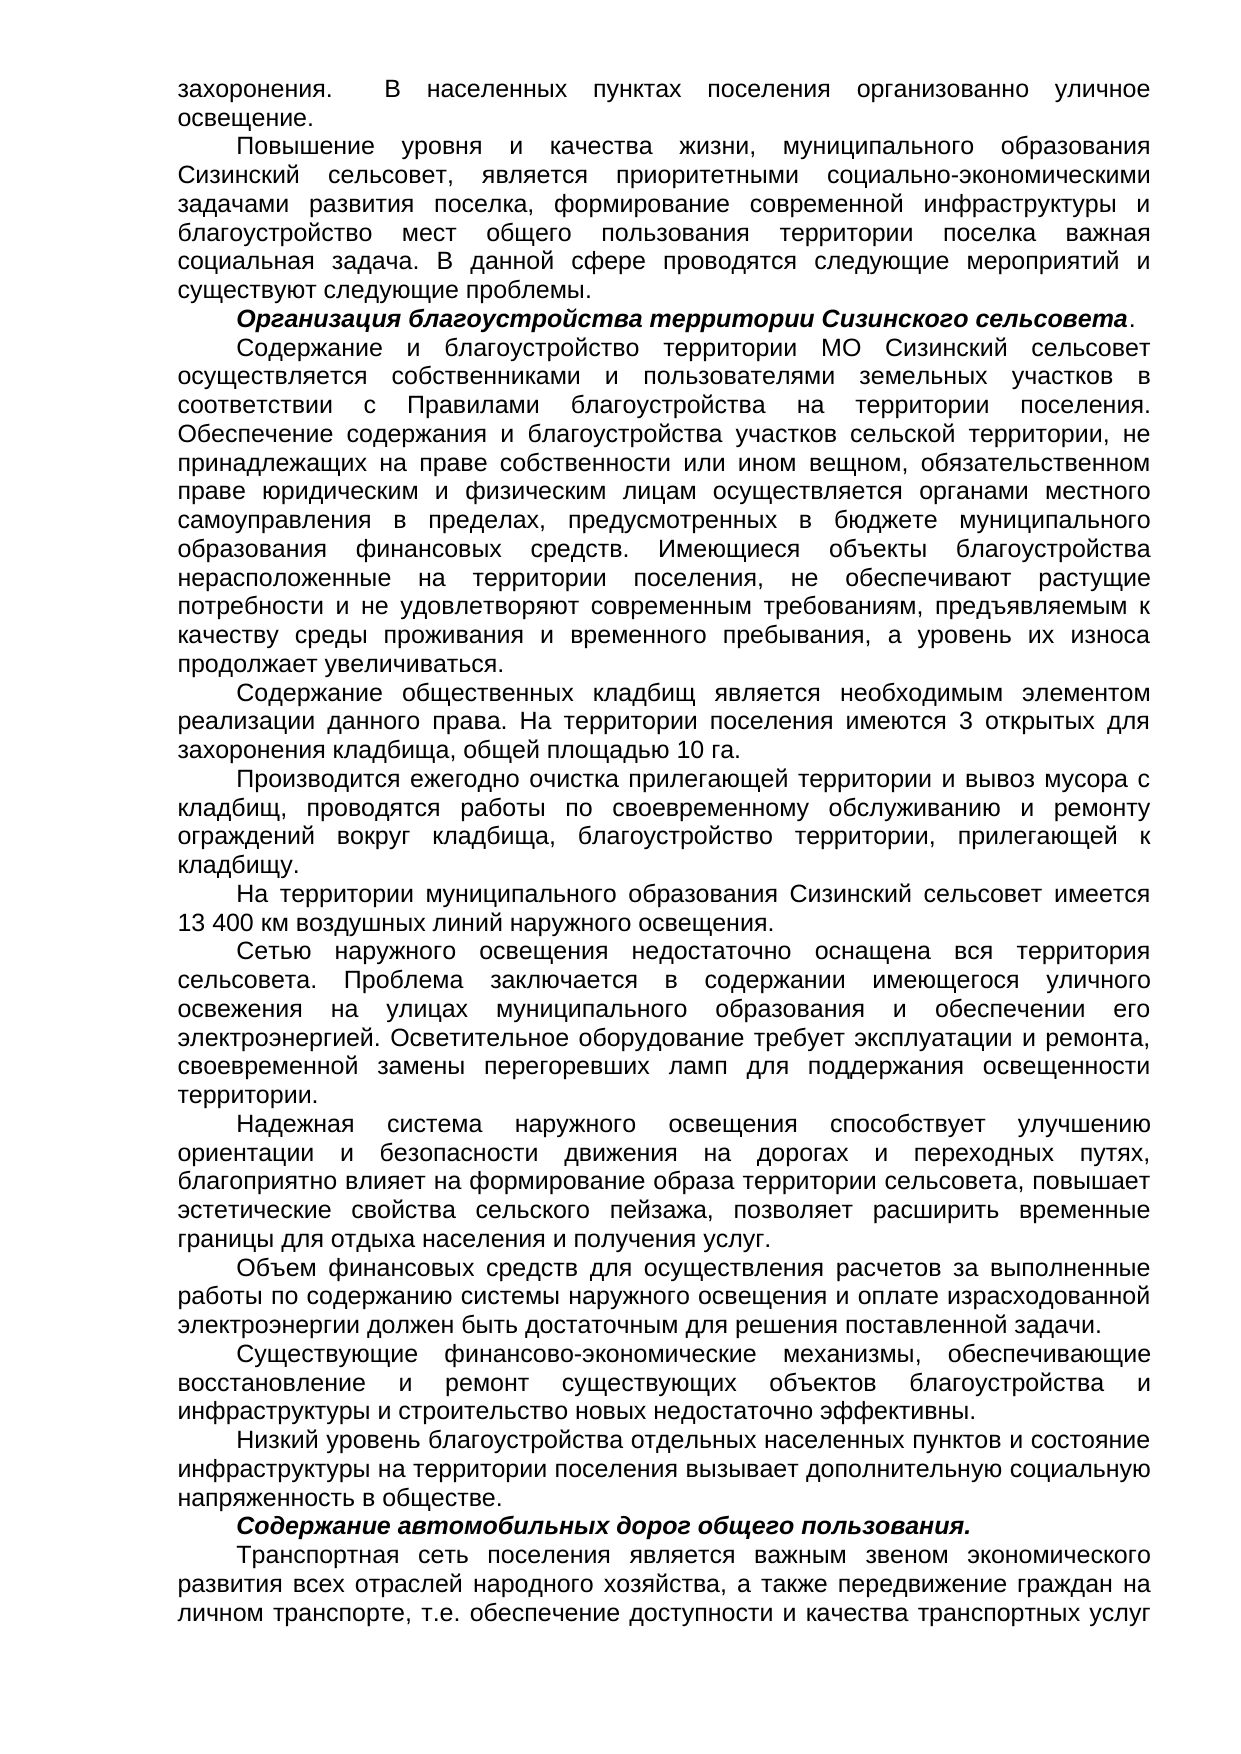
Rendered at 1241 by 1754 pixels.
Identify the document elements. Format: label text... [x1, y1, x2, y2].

list На территории муниципального образования Сизинский сельсовет имеется 13 400 км воздушных линий наружного освещения. [177, 879, 1152, 936]
list Надежная система наружного освещения способствует улучшению ориентации и безопасности движения на дорогах и переходных путях, благоприятно влияет на формирование образа территории сельсовета, повышает эстетические свойства сельского пейзажа, позволяет расширить временные границы для отдыха населения и получения услуг. [177, 1109, 1152, 1253]
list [177, 74, 1152, 131]
list Сетью наружного освещения недостаточно оснащена вся территория сельсовета. Проблема заключается в содержании имеющегося уличного освежения на улицах муниципального образования и обеспечении его электроэнергией. Осветительное оборудование требует эксплуатации и ремонта, своевременной замены перегоревших ламп для поддержания освещенности территории. [177, 936, 1152, 1109]
list Содержание общественных кладбищ является необходимым элементом реализации данного права. На территории поселения имеются 3 открытых для захоронения кладбища, общей площадью 10 га. [177, 678, 1152, 764]
list Организация благоустройства территории Сизинского сельсовета. [177, 304, 1152, 333]
list Повышение уровня и качества жизни, муниципального образования Сизинский сельсовет, является приоритетными социально-экономическими задачами развития поселка, формирование современной инфраструктуры и благоустройство мест общего пользования территории поселка важная социальная задача. В данной сфере проводятся следующие мероприятий и существуют следующие проблемы. [177, 131, 1152, 304]
list Низкий уровень благоустройства отдельных населенных пунктов и состояние инфраструктуры на территории поселения вызывает дополнительную социальную напряженность в обществе. [177, 1425, 1152, 1511]
list Объем финансовых средств для осуществления расчетов за выполненные работы по содержанию системы наружного освещения и оплате израсходованной электроэнергии должен быть достаточным для решения поставленной задачи. [177, 1253, 1152, 1339]
list Существующие финансово-экономические механизмы, обеспечивающие восстановление и ремонт существующих объектов благоустройства и инфраструктуры и строительство новых недостаточно эффективны. [177, 1339, 1152, 1425]
list Производится ежегодно очистка прилегающей территории и вывоз мусора с кладбищ, проводятся работы по своевременному обслуживанию и ремонту ограждений вокруг кладбища, благоустройство территории, прилегающей к кладбищу. [177, 764, 1152, 879]
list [177, 1540, 1152, 1626]
list Содержание автомобильных дорог общего пользования. [177, 1511, 1152, 1540]
list Содержание и благоустройство территории МО Сизинский сельсовет осуществляется собственниками и пользователями земельных участков в соответствии с Правилами благоустройства на территории поселения. Обеспечение содержания и благоустройства участков сельской территории, не принадлежащих на праве собственности или ином вещном, обязательственном праве юридическим и физическим лицам осуществляется органами местного самоуправления в пределах, предусмотренных в бюджете муниципального образования финансовых средств. Имеющиеся объекты благоустройства нерасположенные на территории поселения, не обеспечивают растущие потребности и не удовлетворяют современным требованиям, предъявляемым к качеству среды проживания и временного пребывания, а уровень их износа продолжает увеличиваться. [177, 333, 1152, 678]
